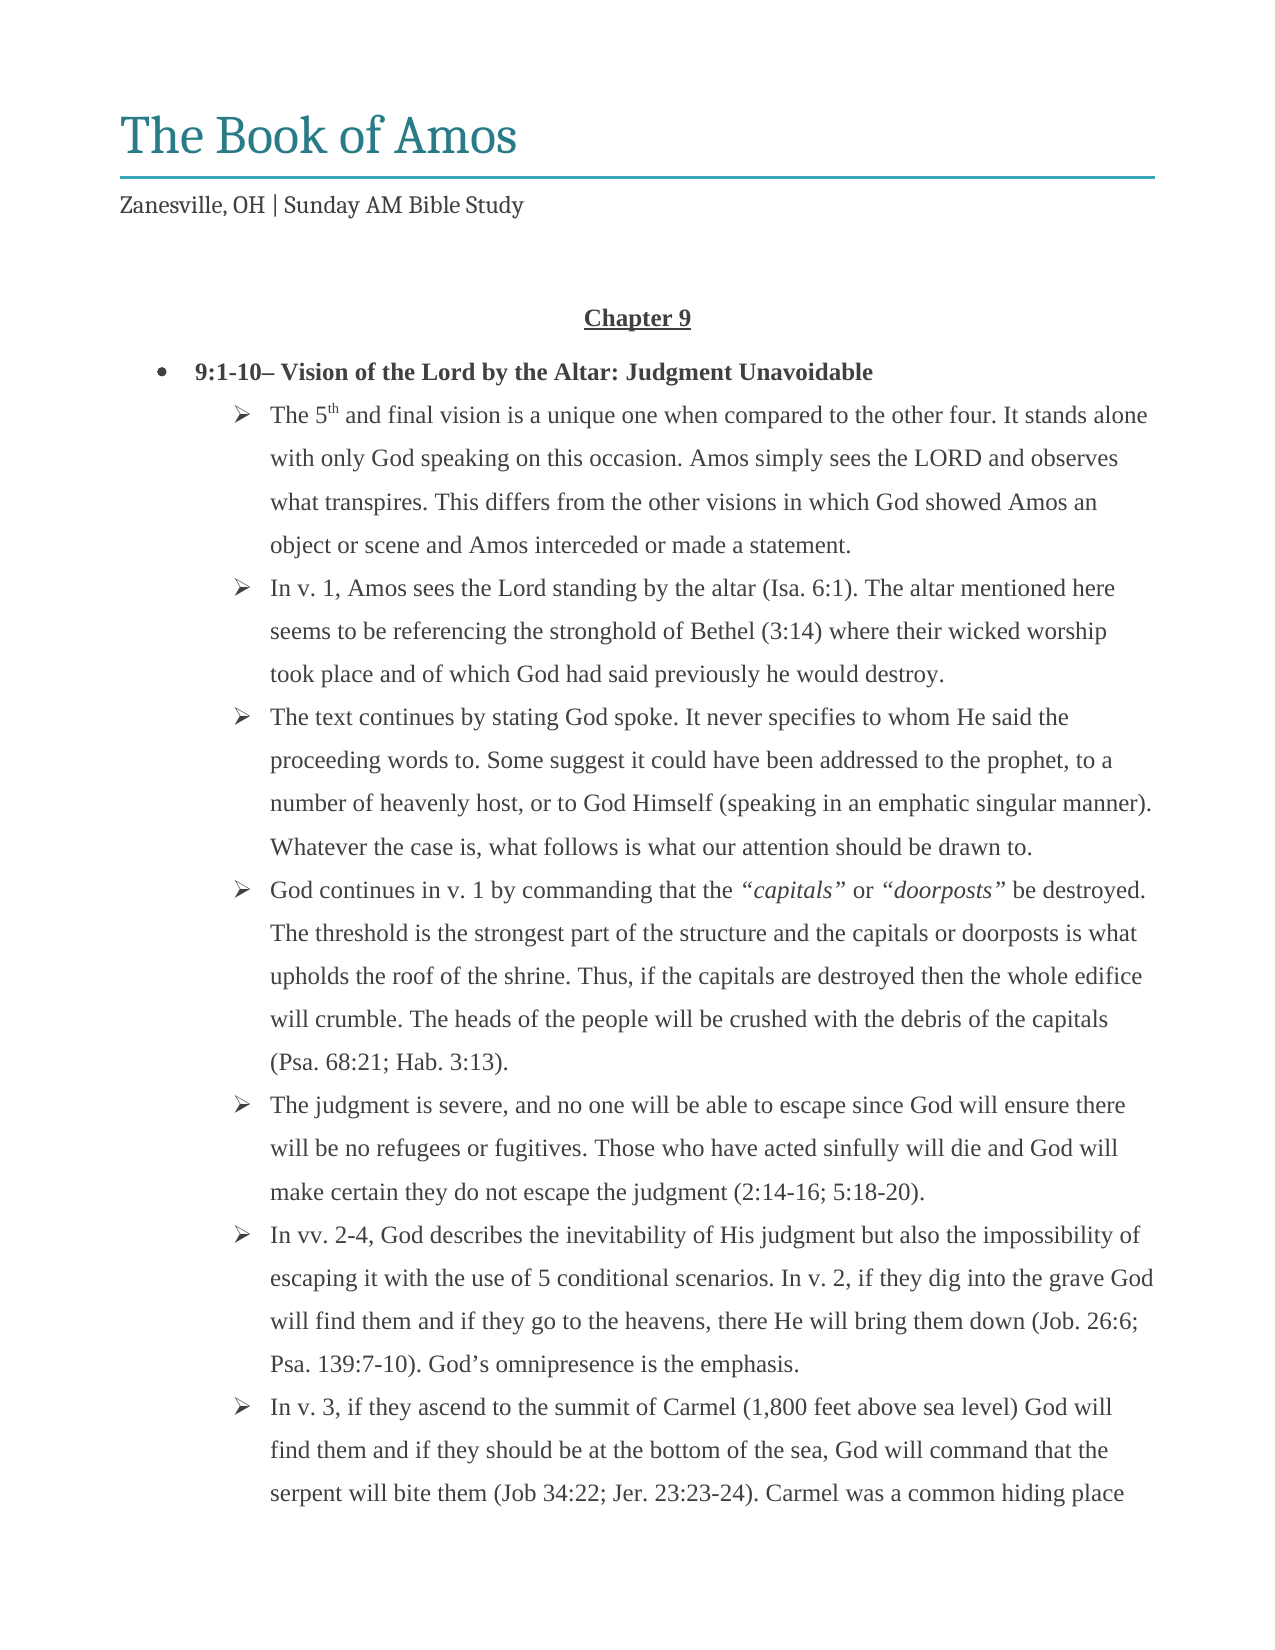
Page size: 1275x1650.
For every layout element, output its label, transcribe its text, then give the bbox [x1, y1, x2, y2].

list 9:1-10– Vision of the Lord by the Altar: Judgment Unavoidable [157, 357, 1155, 386]
list In v. 1, Amos sees the Lord standing by the altar (Isa. 6:1). The altar mentioned here seems to be referencing the stronghold of Bethel (3:14) where their wicked worship took place and of which God had said previously he would destroy. [232, 573, 1155, 688]
list The 5th and final vision is a unique one when compared to the other four. It stands alone with only God speaking on this occasion. Amos simply sees the LORD and observes what transpires. This differs from the other visions in which God showed Amos an object or scene and Amos interceded or made a statement. [232, 400, 1155, 558]
list The judgment is severe, and no one will be able to escape since God will ensure there will be no refugees or fugitives. Those who have acted sinfully will die and God will make certain they do not escape the judgment (2:14-16; 5:18-20). [232, 1090, 1155, 1205]
text Chapter 9 [120, 303, 1155, 332]
list The text continues by stating God spoke. It never specifies to whom He said the proceeding words to. Some suggest it could have been addressed to the prophet, to a number of heavenly host, or to God Himself (speaking in an emphatic singular manner). Whatever the case is, what follows is what our attention should be drawn to. [232, 702, 1155, 860]
text Zanesville, OH | Sunday AM Bible Study [120, 191, 1155, 220]
title The Book of Amos [120, 105, 1155, 176]
list God continues in v. 1 by commanding that the “capitals” or “doorposts” be destroyed. The threshold is the strongest part of the structure and the capitals or doorposts is what upholds the roof of the shrine. Thus, if the capitals are destroyed then the whole edifice will crumble. The heads of the people will be crushed with the debris of the capitals (Psa. 68:21; Hab. 3:13). [232, 875, 1155, 1076]
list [232, 1392, 1155, 1507]
list In vv. 2-4, God describes the inevitability of His judgment but also the impossibility of escaping it with the use of 5 conditional scenarios. In v. 2, if they dig into the grave God will find them and if they go to the heavens, there He will bring them down (Job. 26:6; Psa. 139:7-10). God’s omnipresence is the emphasis. [232, 1220, 1155, 1378]
